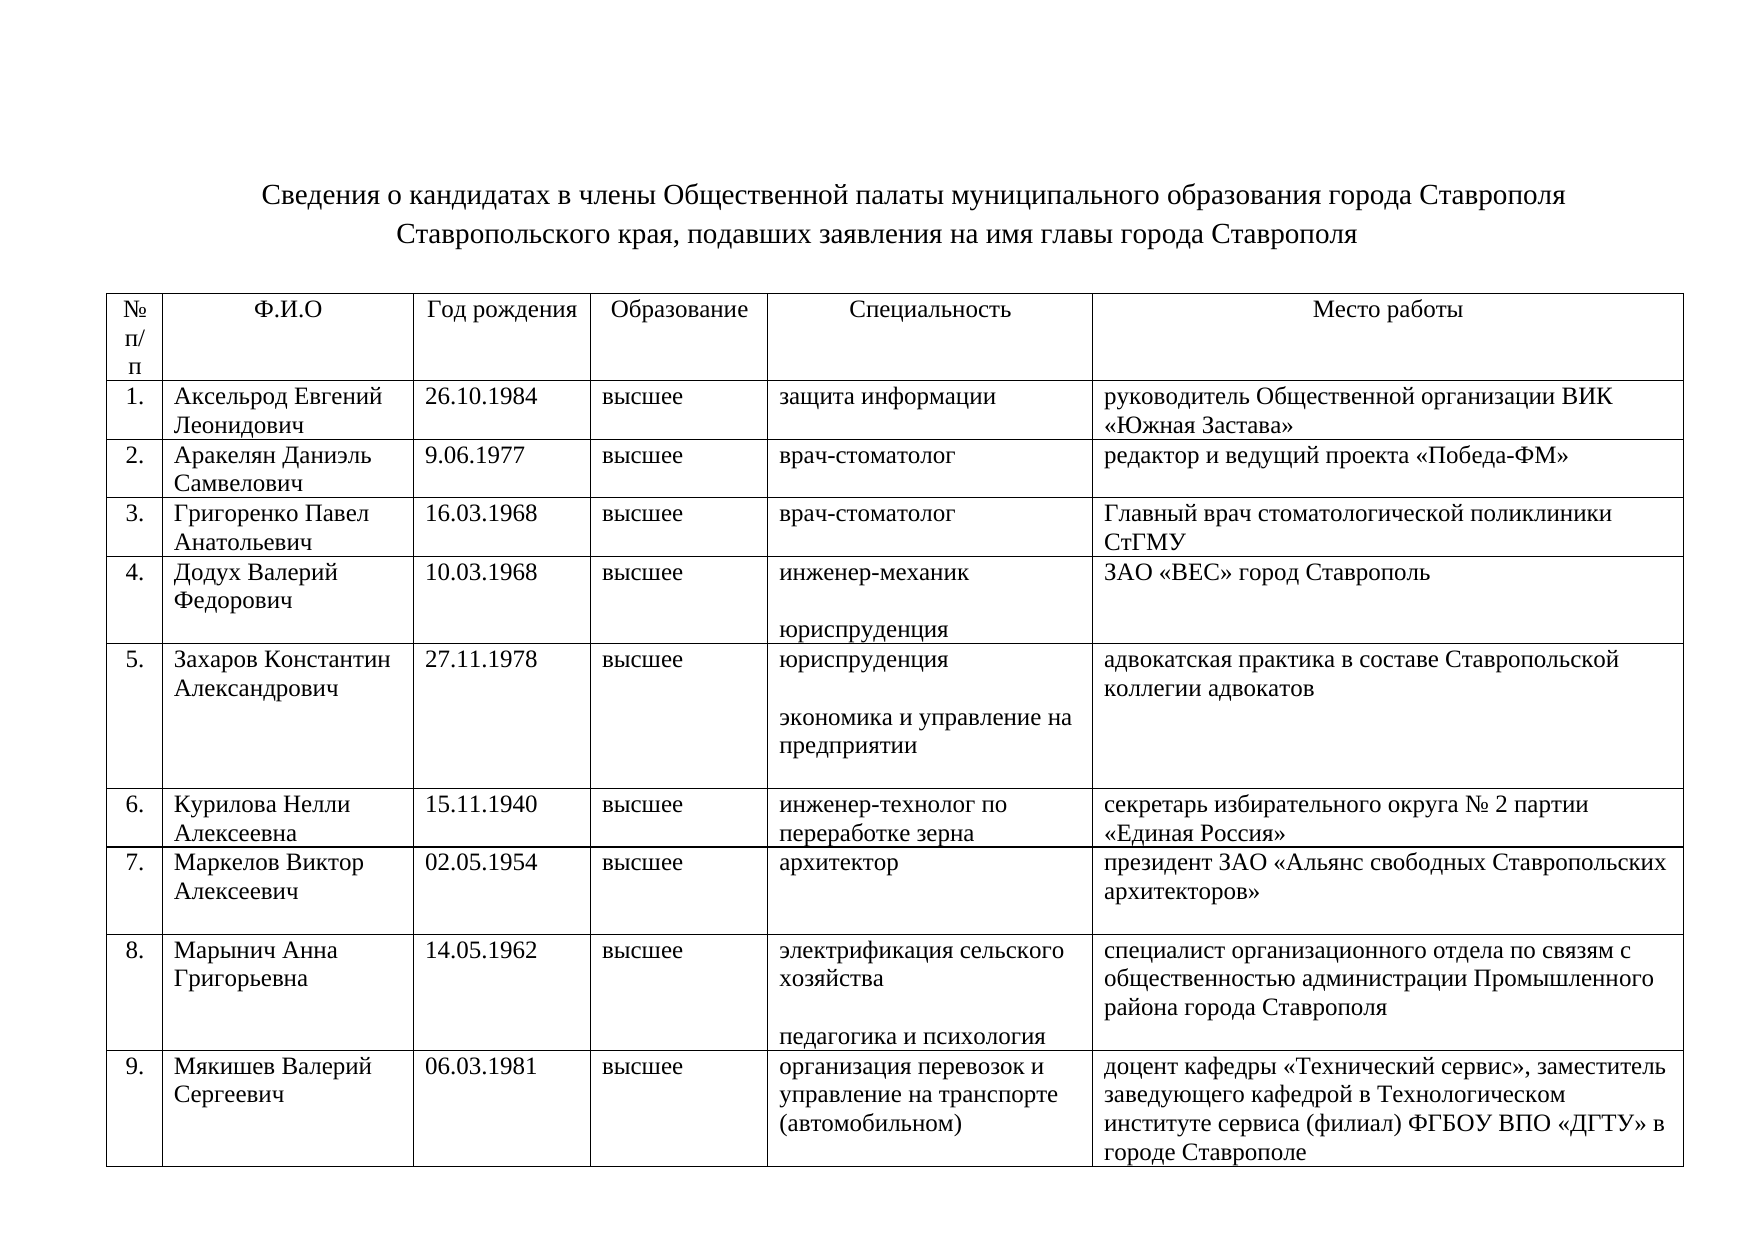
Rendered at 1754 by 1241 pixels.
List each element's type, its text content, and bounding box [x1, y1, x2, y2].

table_cell 4. [107, 557, 162, 643]
table_cell Аксельрод Евгений Леонидович [163, 381, 413, 439]
table_cell Григоренко Павел Анатольевич [163, 498, 413, 556]
table_header Образование [591, 294, 767, 380]
table_cell 7. [107, 848, 162, 934]
table_cell 27.11.1978 [414, 644, 590, 788]
table_cell высшее [591, 1051, 767, 1166]
table_cell 6. [107, 789, 162, 846]
table_cell Захаров Константин Александрович [163, 644, 413, 788]
table_cell руководитель Общественной организации ВИК «Южная Застава» [1093, 381, 1683, 439]
table_cell Маркелов Виктор Алексеевич [163, 848, 413, 934]
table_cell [768, 1051, 1092, 1166]
table_cell специалист организационного отдела по связям с общественностью администрации Промышленного района города Ставрополя [1093, 935, 1683, 1050]
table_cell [163, 1051, 413, 1166]
table_cell 9.06.1977 [414, 440, 590, 497]
table_cell секретарь избирательного округа № 2 партии «Единая Россия» [1093, 789, 1683, 846]
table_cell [1093, 1051, 1683, 1166]
table_cell инженер-механик юриспруденция [768, 557, 1092, 643]
table_cell 16.03.1968 [414, 498, 590, 556]
table_cell 06.03.1981 [414, 1051, 590, 1166]
table_cell Додух Валерий Федорович [163, 557, 413, 643]
table_cell высшее [591, 935, 767, 1050]
table_cell 14.05.1962 [414, 935, 590, 1050]
table_cell высшее [591, 381, 767, 439]
table_cell ЗАО «ВЕС» город Ставрополь [1093, 557, 1683, 643]
table_cell 3. [107, 498, 162, 556]
table_cell редактор и ведущий проекта «Победа-ФМ» [1093, 440, 1683, 497]
table_cell инженер-технолог по переработке зерна [768, 789, 1092, 846]
table_cell электрификация сельского хозяйства педагогика и психология [768, 935, 1092, 1050]
table_header Год рождения [414, 294, 590, 380]
table_cell Главный врач стоматологической поликлиники СтГМУ [1093, 498, 1683, 556]
text Сведения о кандидатах в члены Общественной палаты муниципального образования города Ставрополя Ставропольского края, подавших заявления на имя главы города Ставрополя [118, 177, 1636, 249]
table_cell архитектор [768, 848, 1092, 934]
table_cell 8. [107, 935, 162, 1050]
table_cell адвокатская практика в составе Ставропольской коллегии адвокатов [1093, 644, 1683, 788]
table_cell Курилова Нелли Алексеевна [163, 789, 413, 846]
table_cell врач-стоматолог [768, 440, 1092, 497]
table_cell юриспруденция экономика и управление на предприятии [768, 644, 1092, 788]
table_cell 15.11.1940 [414, 789, 590, 846]
table_cell президент ЗАО «Альянс свободных Ставропольских архитекторов» [1093, 848, 1683, 934]
table_cell 9. [107, 1051, 162, 1166]
table_header Место работы [1093, 294, 1683, 380]
table_header Ф.И.О [163, 294, 413, 380]
table_cell 5. [107, 644, 162, 788]
table_cell высшее [591, 848, 767, 934]
table_cell 10.03.1968 [414, 557, 590, 643]
table_cell высшее [591, 440, 767, 497]
table_header № п/п [107, 294, 162, 380]
table_cell 2. [107, 440, 162, 497]
table_cell Марынич Анна Григорьевна [163, 935, 413, 1050]
table_cell высшее [591, 557, 767, 643]
table_cell 1. [107, 381, 162, 439]
table_header Специальность [768, 294, 1092, 380]
table_cell высшее [591, 789, 767, 846]
table_cell Аракелян Даниэль Самвелович [163, 440, 413, 497]
table_cell врач-стоматолог [768, 498, 1092, 556]
table_cell высшее [591, 644, 767, 788]
table_cell 02.05.1954 [414, 848, 590, 934]
table_cell 26.10.1984 [414, 381, 590, 439]
table_cell защита информации [768, 381, 1092, 439]
table_cell высшее [591, 498, 767, 556]
